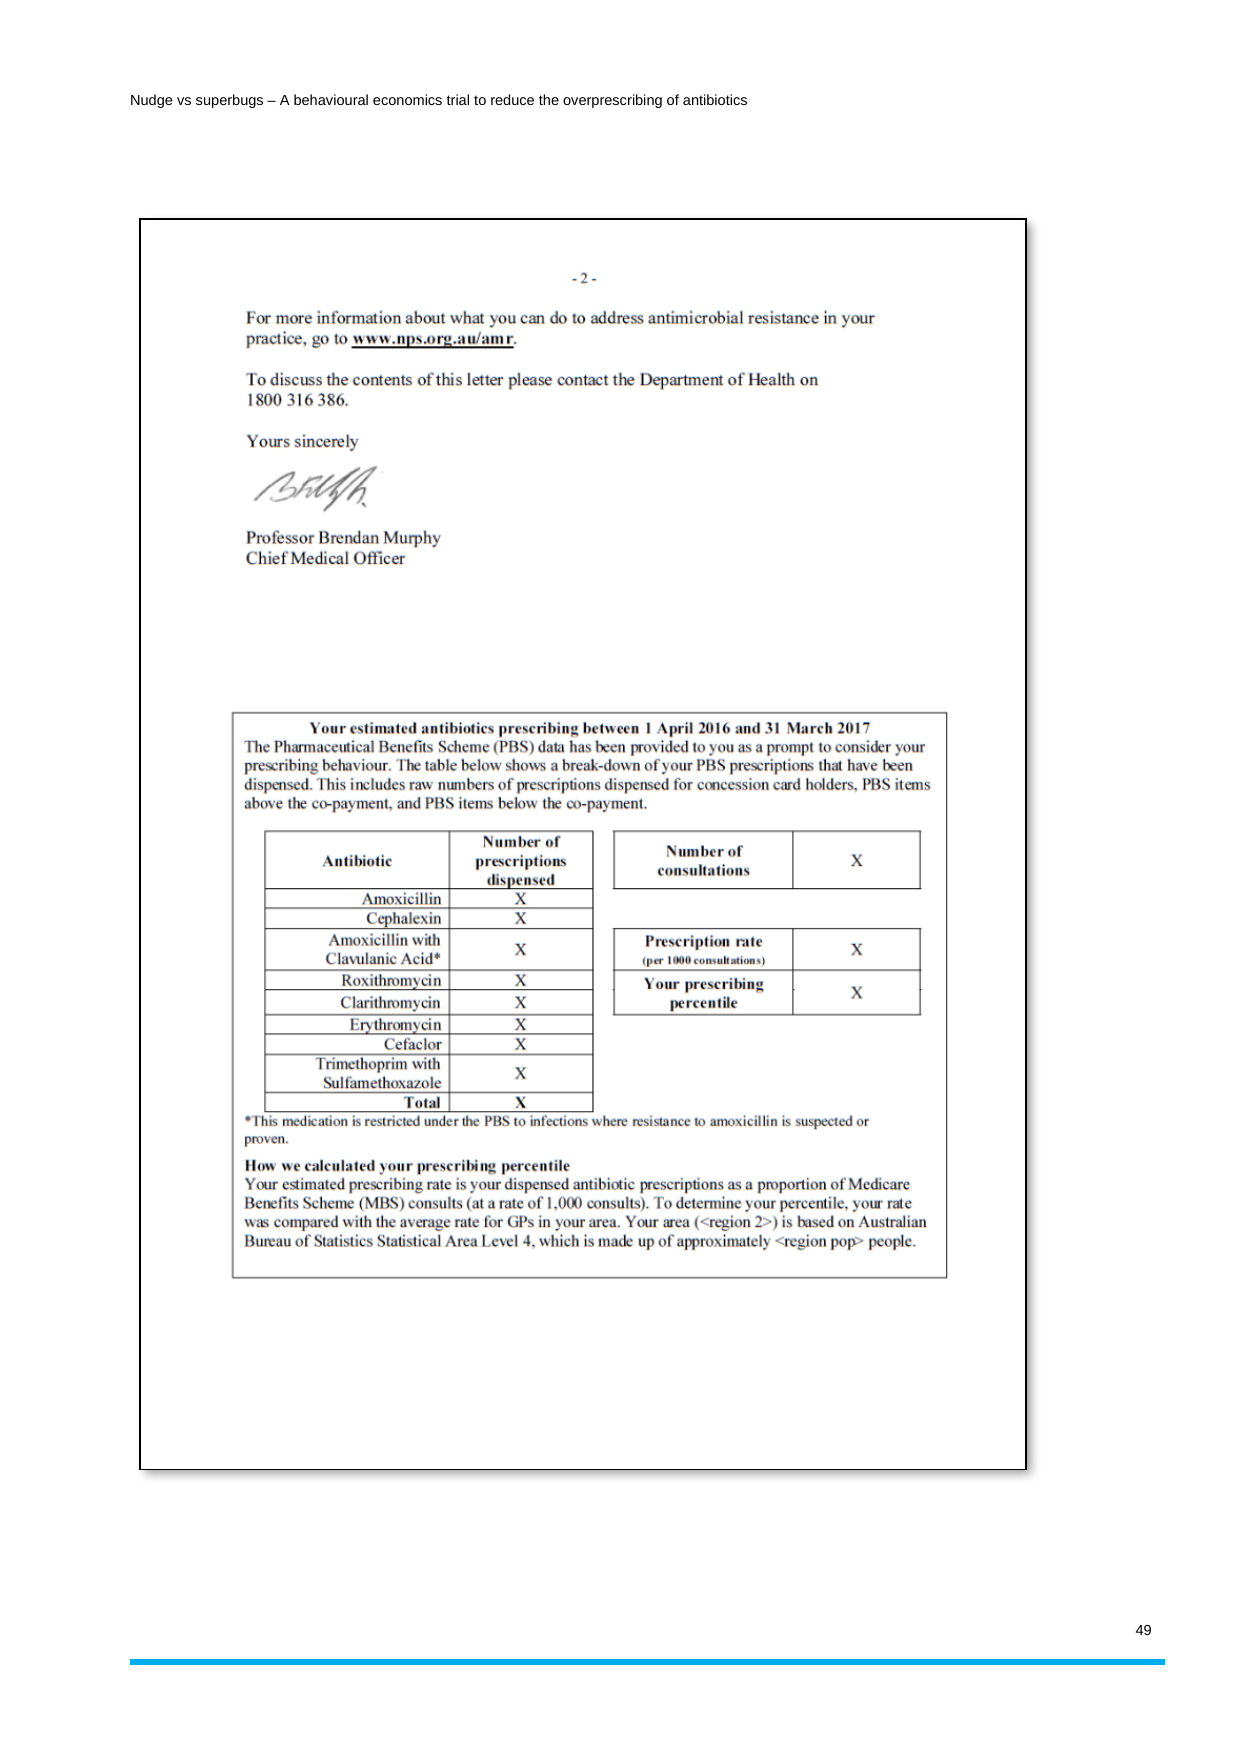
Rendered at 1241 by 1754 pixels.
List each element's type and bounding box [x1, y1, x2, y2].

picture [141, 221, 1025, 1469]
